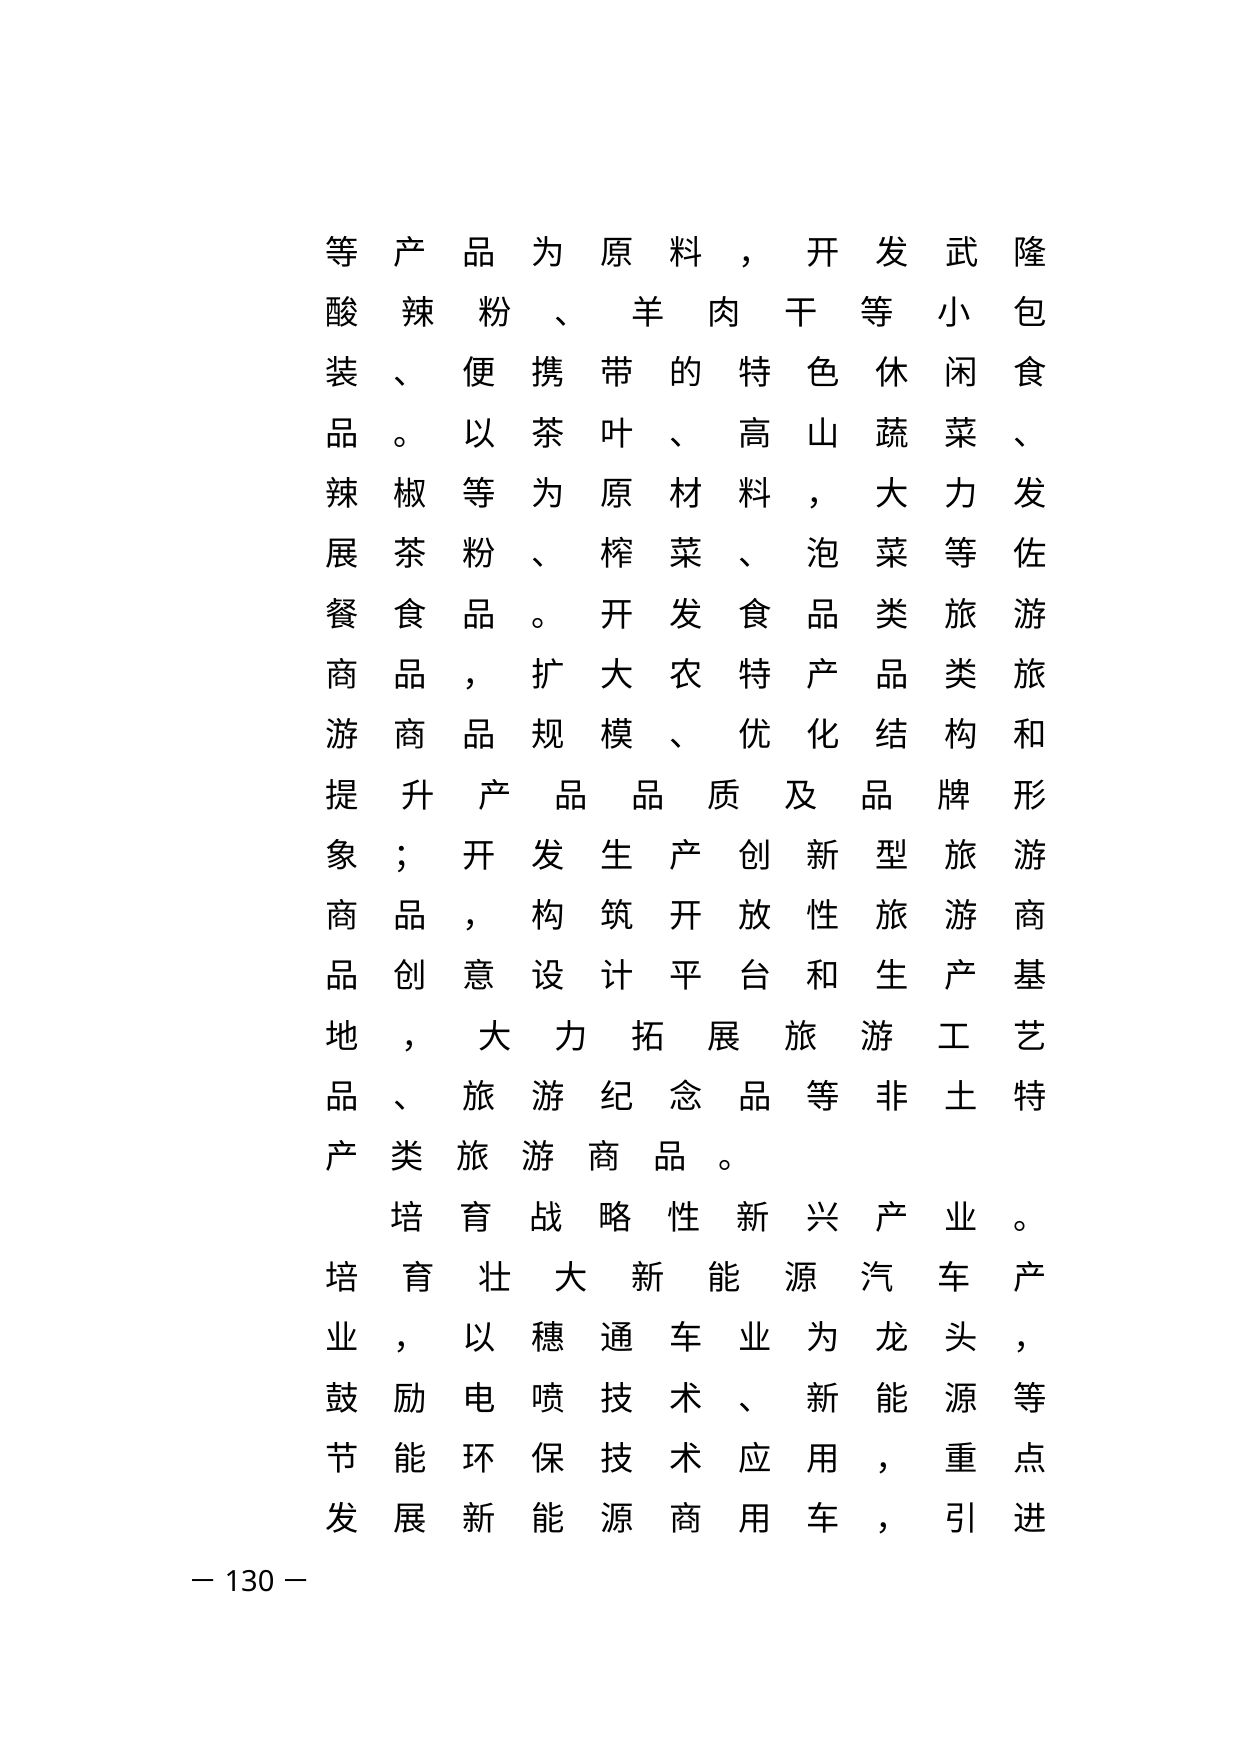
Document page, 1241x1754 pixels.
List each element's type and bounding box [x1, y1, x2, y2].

text [294, 1184, 1079, 1546]
text [294, 219, 1079, 1184]
